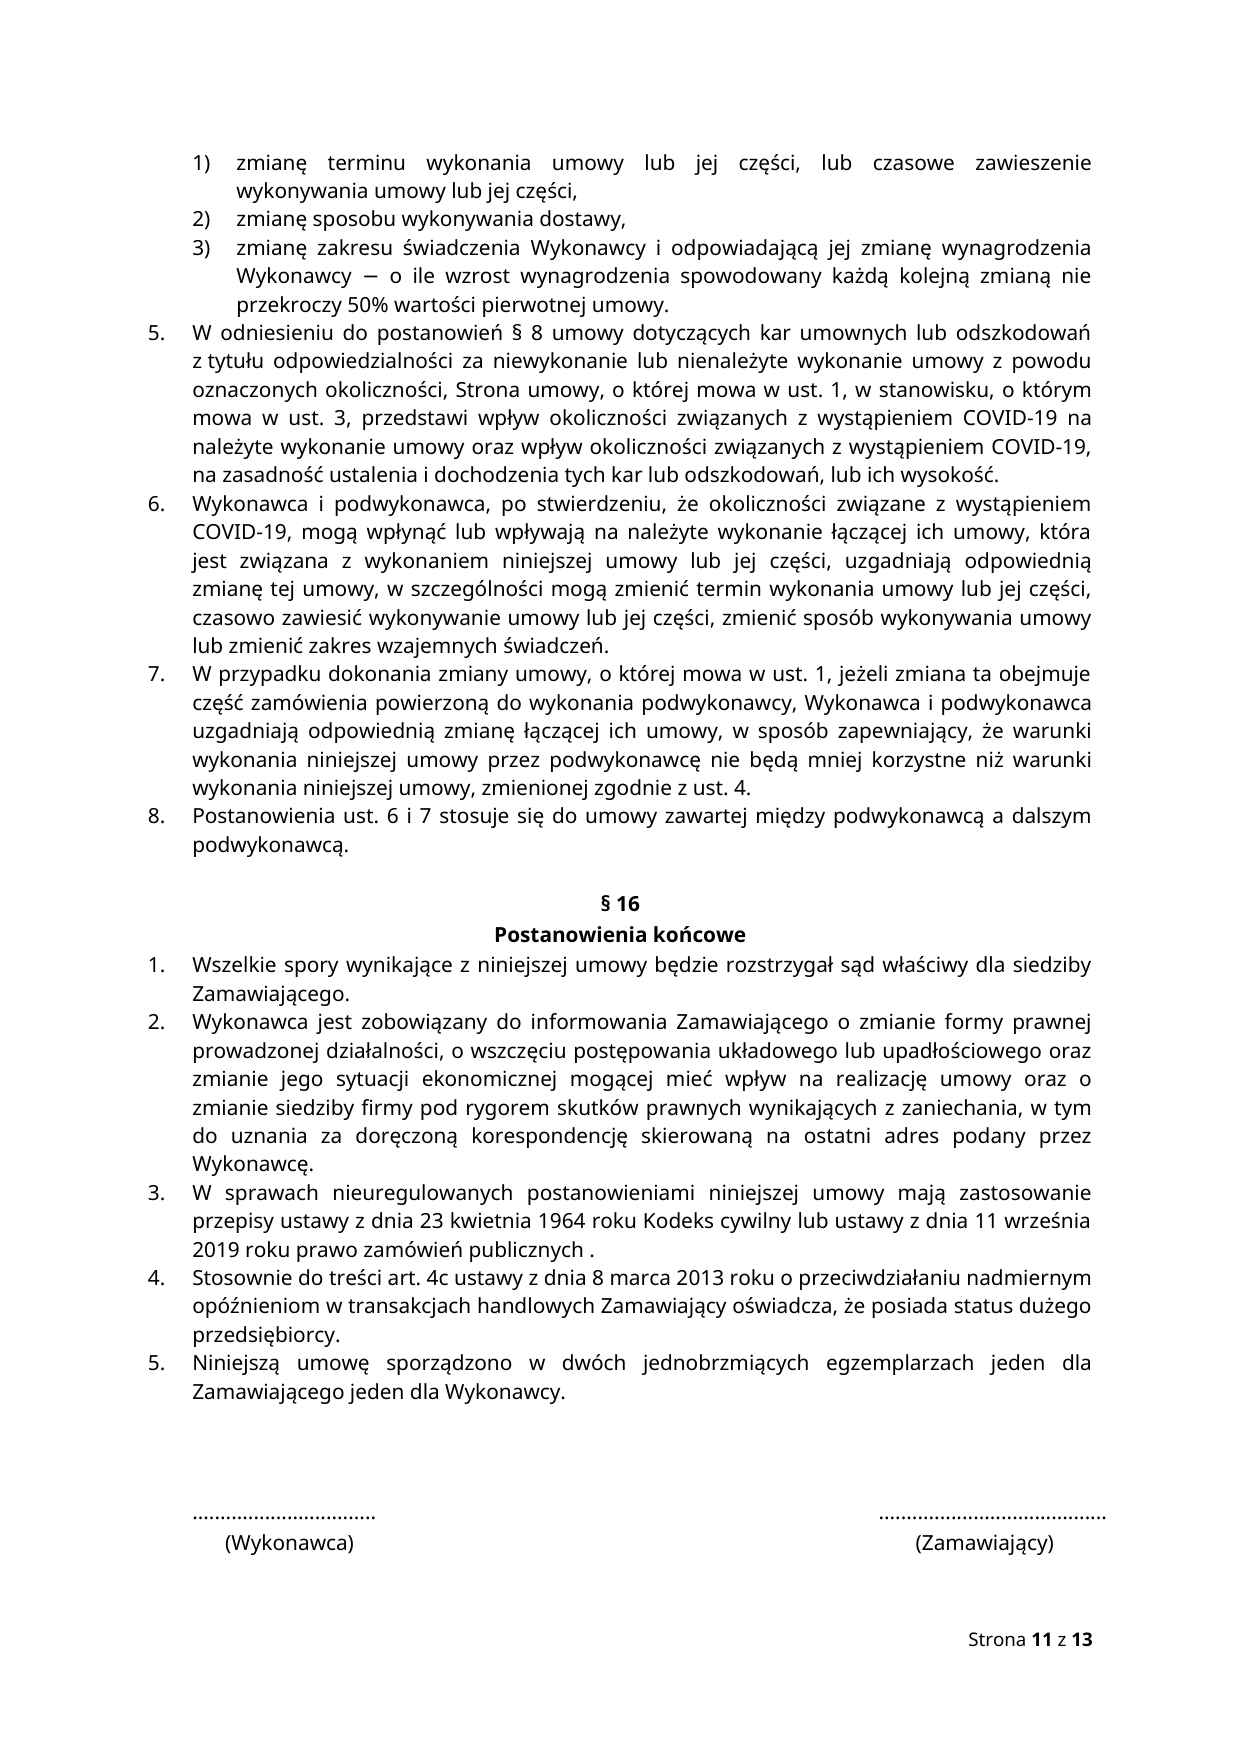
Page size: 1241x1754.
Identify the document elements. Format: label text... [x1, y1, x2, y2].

text § 16 [148, 889, 1093, 918]
list Wszelkie spory wynikające z niniejszej umowy będzie rozstrzygał sąd właściwy dla siedziby Zamawiającego. [148, 950, 1093, 1007]
list Wykonawca i podwykonawca, po stwierdzeniu, że okoliczności związane z wystąpieniem COVID-19, mogą wpłynąć lub wpływają na należyte wykonanie łączącej ich umowy, która jest związana z wykonaniem niniejszej umowy lub jej części, uzgadniają odpowiednią zmianę tej umowy, w szczególności mogą zmienić termin wykonania umowy lub jej części, czasowo zawiesić wykonywanie umowy lub jej części, zmienić sposób wykonywania umowy lub zmienić zakres wzajemnych świadczeń. [148, 489, 1093, 659]
list W przypadku dokonania zmiany umowy, o której mowa w ust. 1, jeżeli zmiana ta obejmuje część zamówienia powierzoną do wykonania podwykonawcy, Wykonawca i podwykonawca uzgadniają odpowiednią zmianę łączącej ich umowy, w sposób zapewniający, że warunki wykonania niniejszej umowy przez podwykonawcę nie będą mniej korzystne niż warunki wykonania niniejszej umowy, zmienionej zgodnie z ust. 4. [148, 659, 1093, 802]
list Niniejszą umowę sporządzono w dwóch jednobrzmiących egzemplarzach jeden dla Zamawiającego jeden dla Wykonawcy. [148, 1348, 1093, 1405]
list zmianę sposobu wykonywania dostawy, [192, 204, 1093, 233]
list Postanowienia ust. 6 i 7 stosuje się do umowy zawartej między podwykonawcą a dalszym podwykonawcą. [148, 802, 1093, 858]
text (Wykonawca) (Zamawiający) [225, 1528, 1093, 1556]
list W odniesieniu do postanowień § 8 umowy dotyczących kar umownych lub odszkodowań z tytułu odpowiedzialności za niewykonanie lub nienależyte wykonanie umowy z powodu oznaczonych okoliczności, Strona umowy, o której mowa w ust. 1, w stanowisku, o którym mowa w ust. 3, przedstawi wpływ okoliczności związanych z wystąpieniem COVID-19 na należyte wykonanie umowy oraz wpływ okoliczności związanych z wystąpieniem COVID-19, na zasadność ustalenia i dochodzenia tych kar lub odszkodowań, lub ich wysokość. [148, 318, 1093, 489]
list Wykonawca jest zobowiązany do informowania Zamawiającego o zmianie formy prawnej prowadzonej działalności, o wszczęciu postępowania układowego lub upadłościowego oraz zmianie jego sytuacji ekonomicznej mogącej mieć wpływ na realizację umowy oraz o zmianie siedziby firmy pod rygorem skutków prawnych wynikających z zaniechania, w tym do uznania za doręczoną korespondencję skierowaną na ostatni adres podany przez Wykonawcę. [148, 1007, 1093, 1178]
text Postanowienia końcowe [148, 920, 1093, 948]
list Stosownie do treści art. 4c ustawy z dnia 8 marca 2013 roku o przeciwdziałaniu nadmiernym opóźnieniom w transakcjach handlowych Zamawiający oświadcza, że posiada status dużego przedsiębiorcy. [148, 1263, 1093, 1348]
list zmianę zakresu świadczenia Wykonawcy i odpowiadającą jej zmianę wynagrodzenia Wykonawcy − o ile wzrost wynagrodzenia spowodowany każdą kolejną zmianą nie przekroczy 50% wartości pierwotnej umowy. [192, 233, 1093, 318]
list zmianę terminu wykonania umowy lub jej części, lub czasowe zawieszenie wykonywania umowy lub jej części, [192, 148, 1093, 204]
list W sprawach nieuregulowanych postanowieniami niniejszej umowy mają zastosowanie przepisy ustawy z dnia 23 kwietnia 1964 roku Kodeks cywilny lub ustawy z dnia 11 września 2019 roku prawo zamówień publicznych . [148, 1178, 1093, 1263]
text ................................. ......................................... [192, 1497, 1093, 1526]
